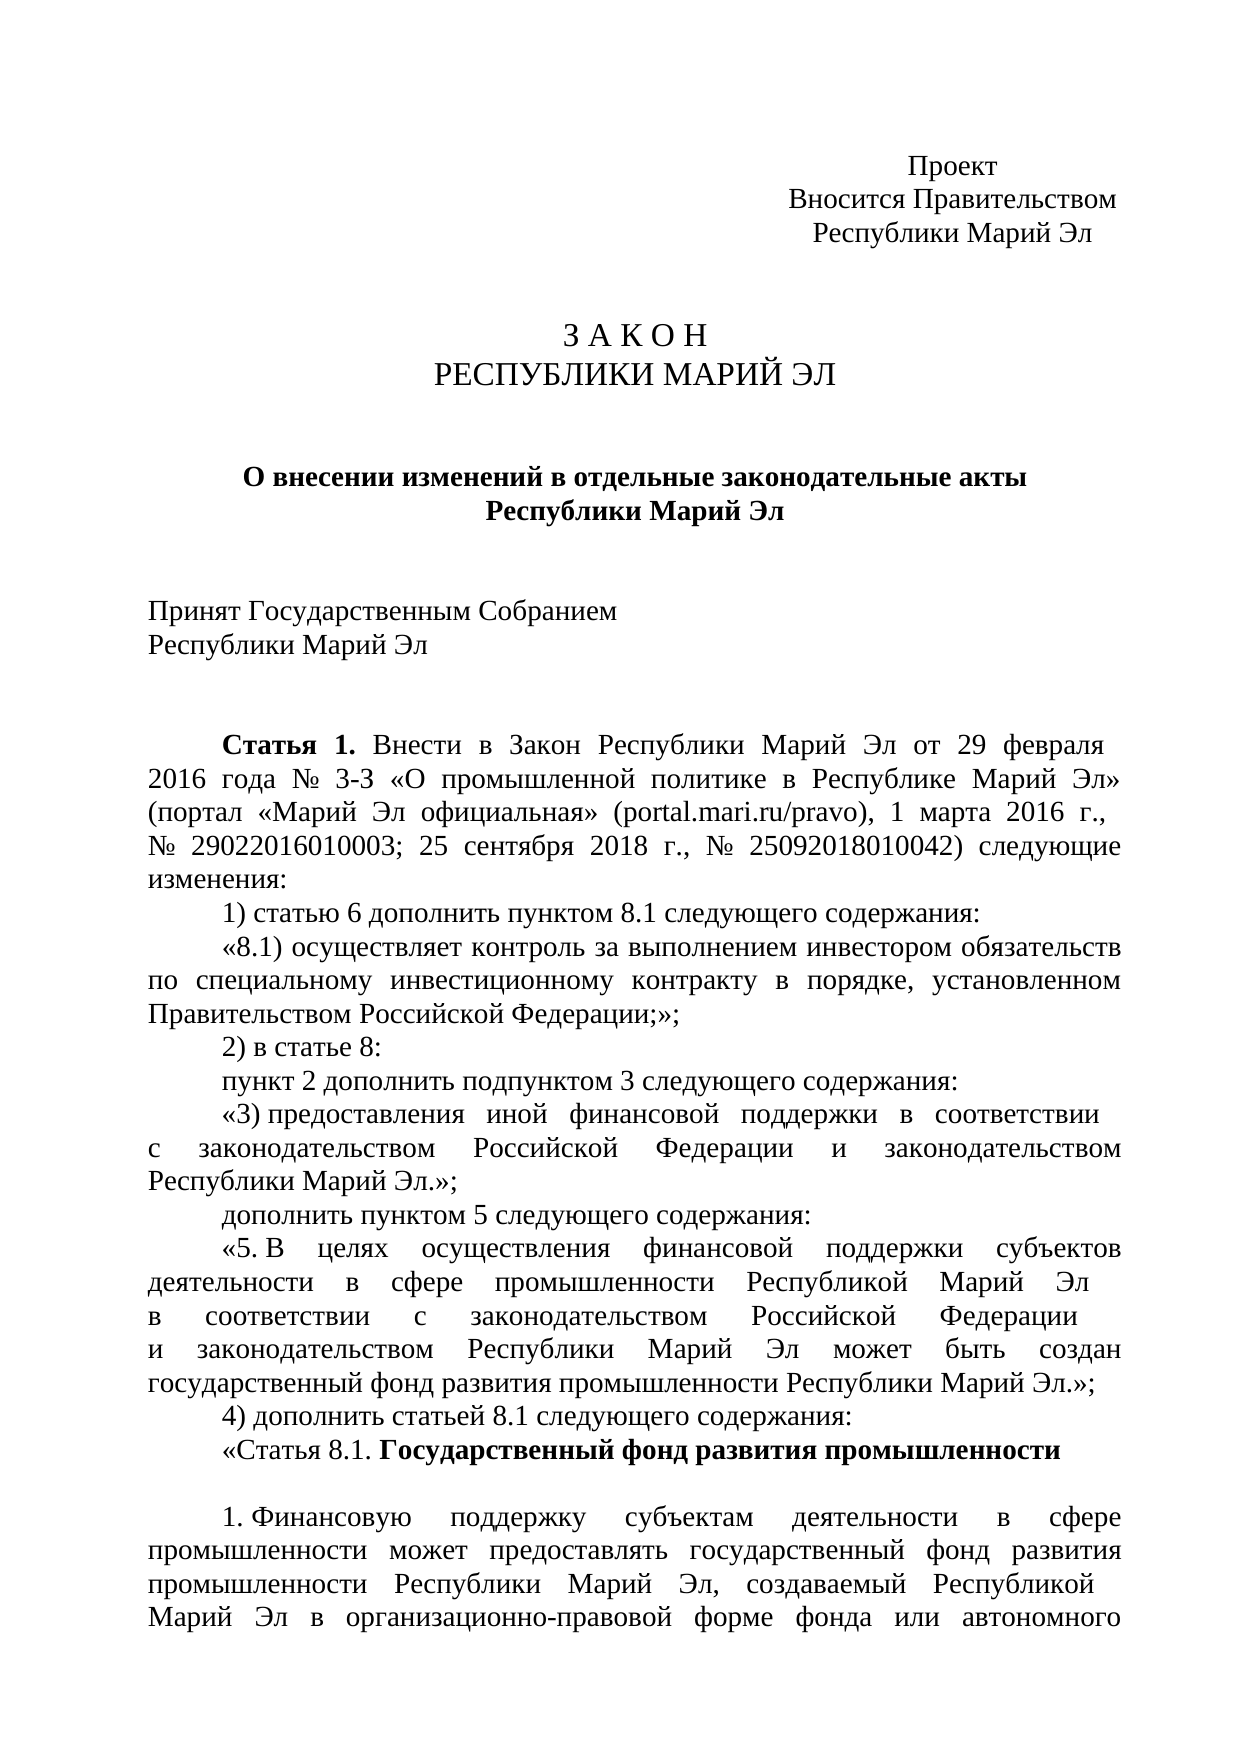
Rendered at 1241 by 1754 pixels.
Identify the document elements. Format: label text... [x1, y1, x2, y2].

text «3) предоставления иной финансовой поддержки в соответствии с законодательством Российской Федерации и законодательством Республики Марий Эл.»; [148, 1096, 1122, 1197]
text «5. В целях осуществления финансовой поддержки субъектов деятельности в сфере промышленности Республикой Марий Эл в соответствии с законодательством Российской Федерации и законодательством Республики Марий Эл может быть создан государственный фонд развития промышленности Республики Марий Эл.»; [148, 1231, 1122, 1398]
list 2) в статье 8: [222, 1029, 1122, 1063]
list пункт 2 дополнить подпунктом 3 следующего содержания: [222, 1063, 1122, 1096]
text «8.1) осуществляет контроль за выполнением инвестором обязательств по специальному инвестиционному контракту в порядке, установленном Правительством Российской Федерации;»; [148, 929, 1122, 1029]
text Принят Государственным Собранием [148, 593, 1122, 627]
text Республики Марий Эл [148, 627, 1122, 660]
text 1) статью 6 дополнить пунктом 8.1 следующего содержания: [148, 895, 1122, 929]
list дополнить пунктом 5 следующего содержания: [148, 1197, 1122, 1231]
text РЕСПУБЛИКИ МАРИЙ ЭЛ [148, 354, 1122, 392]
text Статья 1. Внести в Закон Республики Марий Эл от 29 февраля 2016 года № 3-З «О промышленной политике в Республике Марий Эл» (портал «Марий Эл официальная» (portal.mari.ru/pravo), 1 марта 2016 г., № 29022016010003; 25 сентября 2018 г., № 25092018010042) следующие изменения: [148, 727, 1122, 895]
text О внесении изменений в отдельные законодательные акты [148, 459, 1122, 493]
text Вносится Правительством [783, 181, 1122, 215]
text Проект [783, 148, 1122, 181]
text З А К О Н [148, 315, 1122, 354]
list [148, 1499, 1122, 1633]
text 4) дополнить статьей 8.1 следующего содержания: [148, 1398, 1122, 1432]
text Республики Марий Эл [783, 215, 1122, 248]
text «Статья 8.1. Государственный фонд развития промышленности [148, 1432, 1122, 1465]
text Республики Марий Эл [148, 493, 1122, 526]
